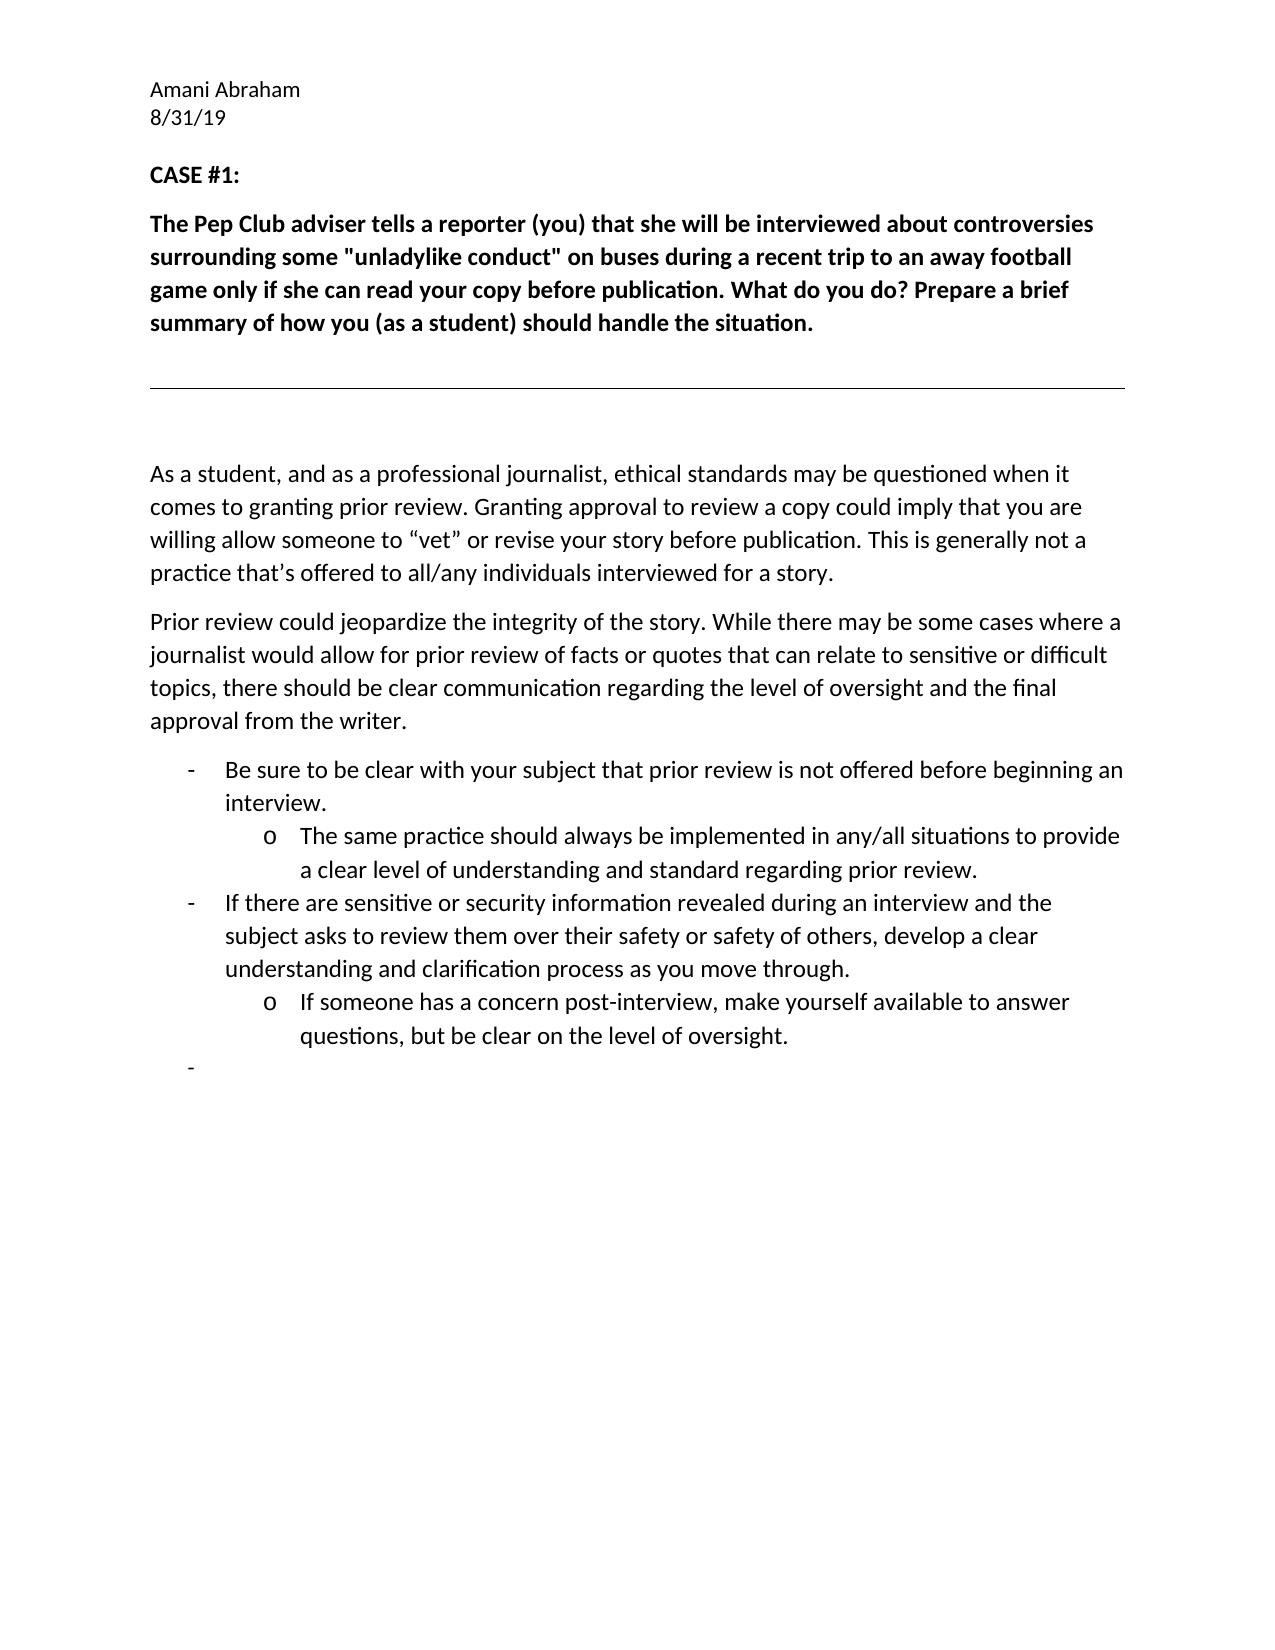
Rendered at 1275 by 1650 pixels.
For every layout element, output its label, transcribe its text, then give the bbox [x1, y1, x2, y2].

text CASE #1: [150, 159, 1125, 189]
text The Pep Club adviser tells a reporter (you) that she will be interviewed about controversies surrounding some "unladylike conduct" on buses during a recent trip to an away football game only if she can read your copy before publication. What do you do? Prepare a brief summary of how you (as a student) should handle the situation. [150, 209, 1125, 338]
list If there are sensitive or security information revealed during an interview and the subject asks to review them over their safety or safety of others, develop a clear understanding and clarification process as you move through. [187, 887, 1125, 984]
list Be sure to be clear with your subject that prior review is not offered before beginning an interview. [187, 754, 1125, 818]
text As a student, and as a professional journalist, ethical standards may be questioned when it comes to granting prior review. Granting approval to review a copy could imply that you are willing allow someone to “vet” or revise your story before publication. This is generally not a practice that’s offered to all/any individuals interviewed for a story. [150, 458, 1125, 587]
text Prior review could jeopardize the integrity of the story. While there may be some cases where a journalist would allow for prior review of facts or quotes that can relate to sensitive or difficult topics, there should be clear communication regarding the level of oversight and the final approval from the writer. [150, 606, 1125, 736]
list If someone has a concern post-interview, make yourself available to answer questions, but be clear on the level of oversight. [262, 986, 1125, 1051]
list The same practice should always be implemented in any/all situations to provide a clear level of understanding and standard regarding prior review. [262, 820, 1125, 885]
